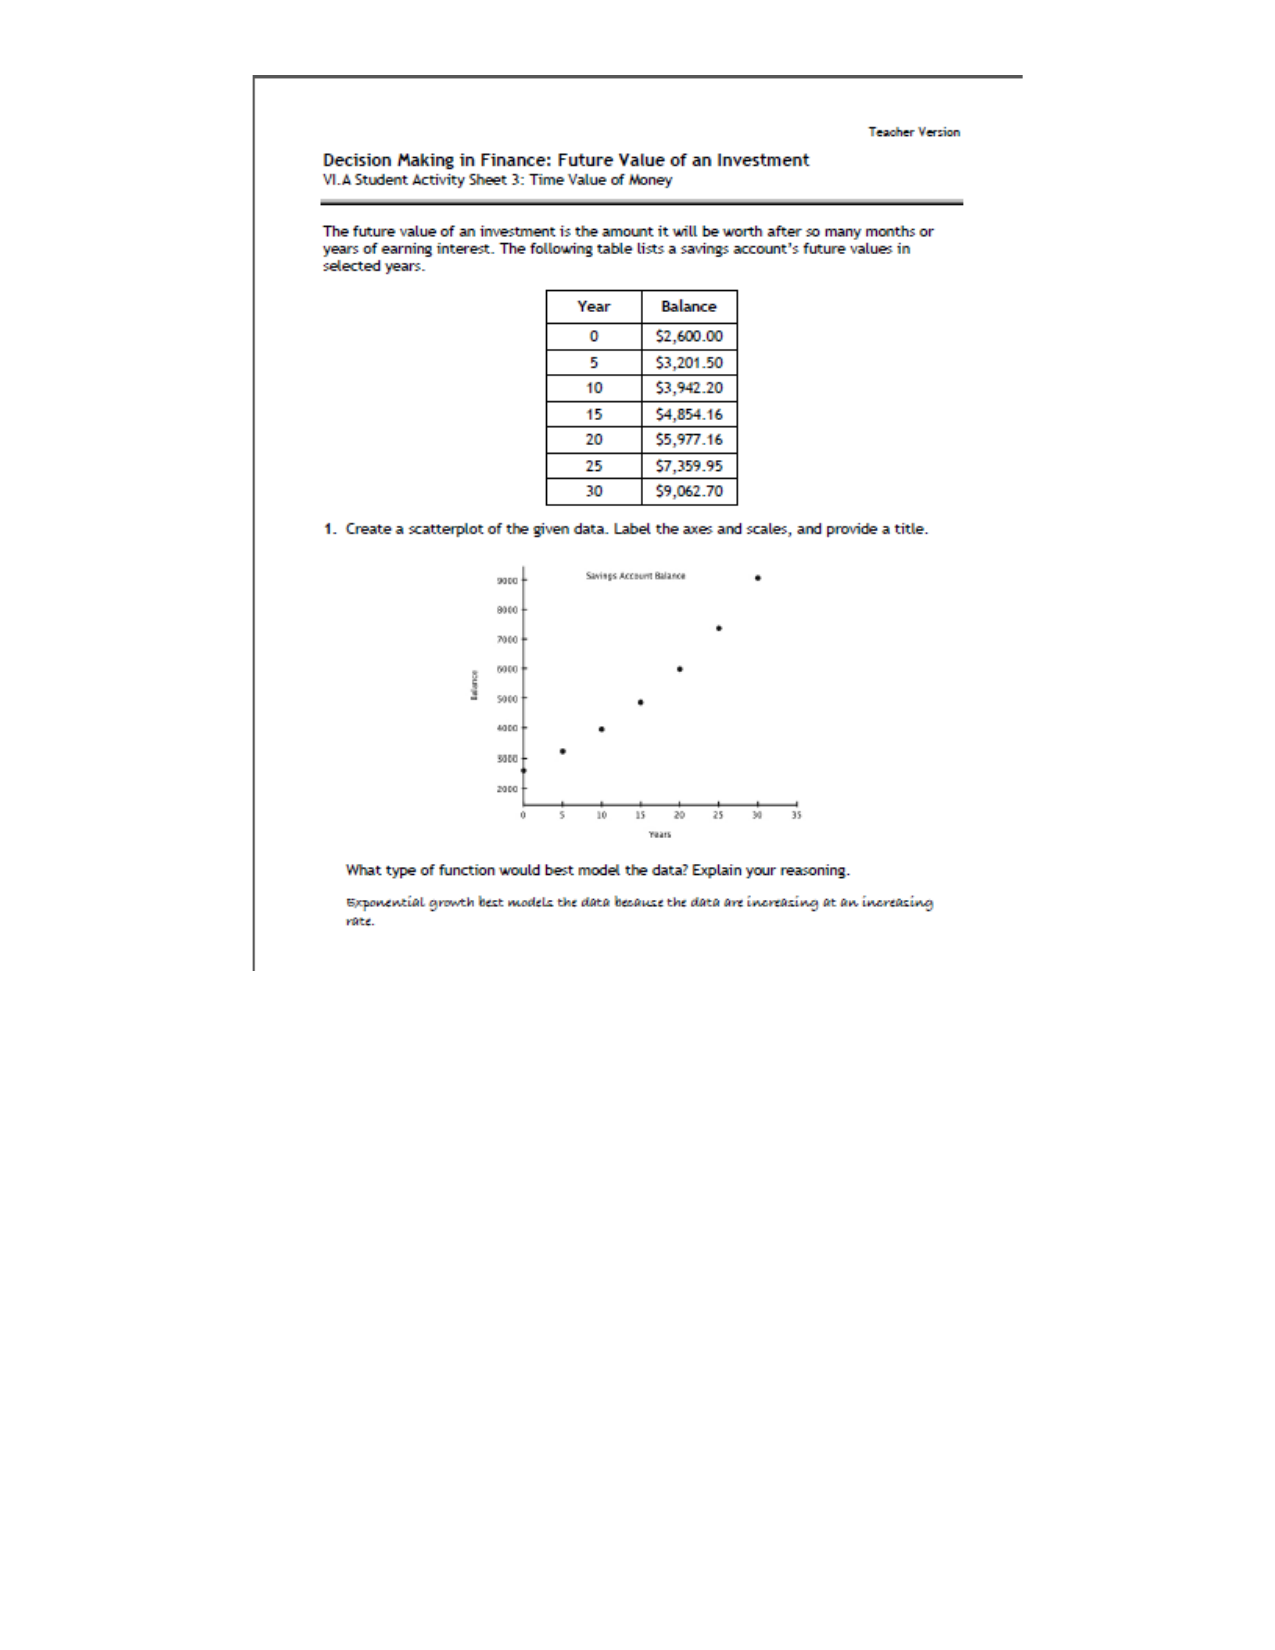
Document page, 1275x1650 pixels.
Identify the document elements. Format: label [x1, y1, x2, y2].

picture [252, 75, 1023, 971]
